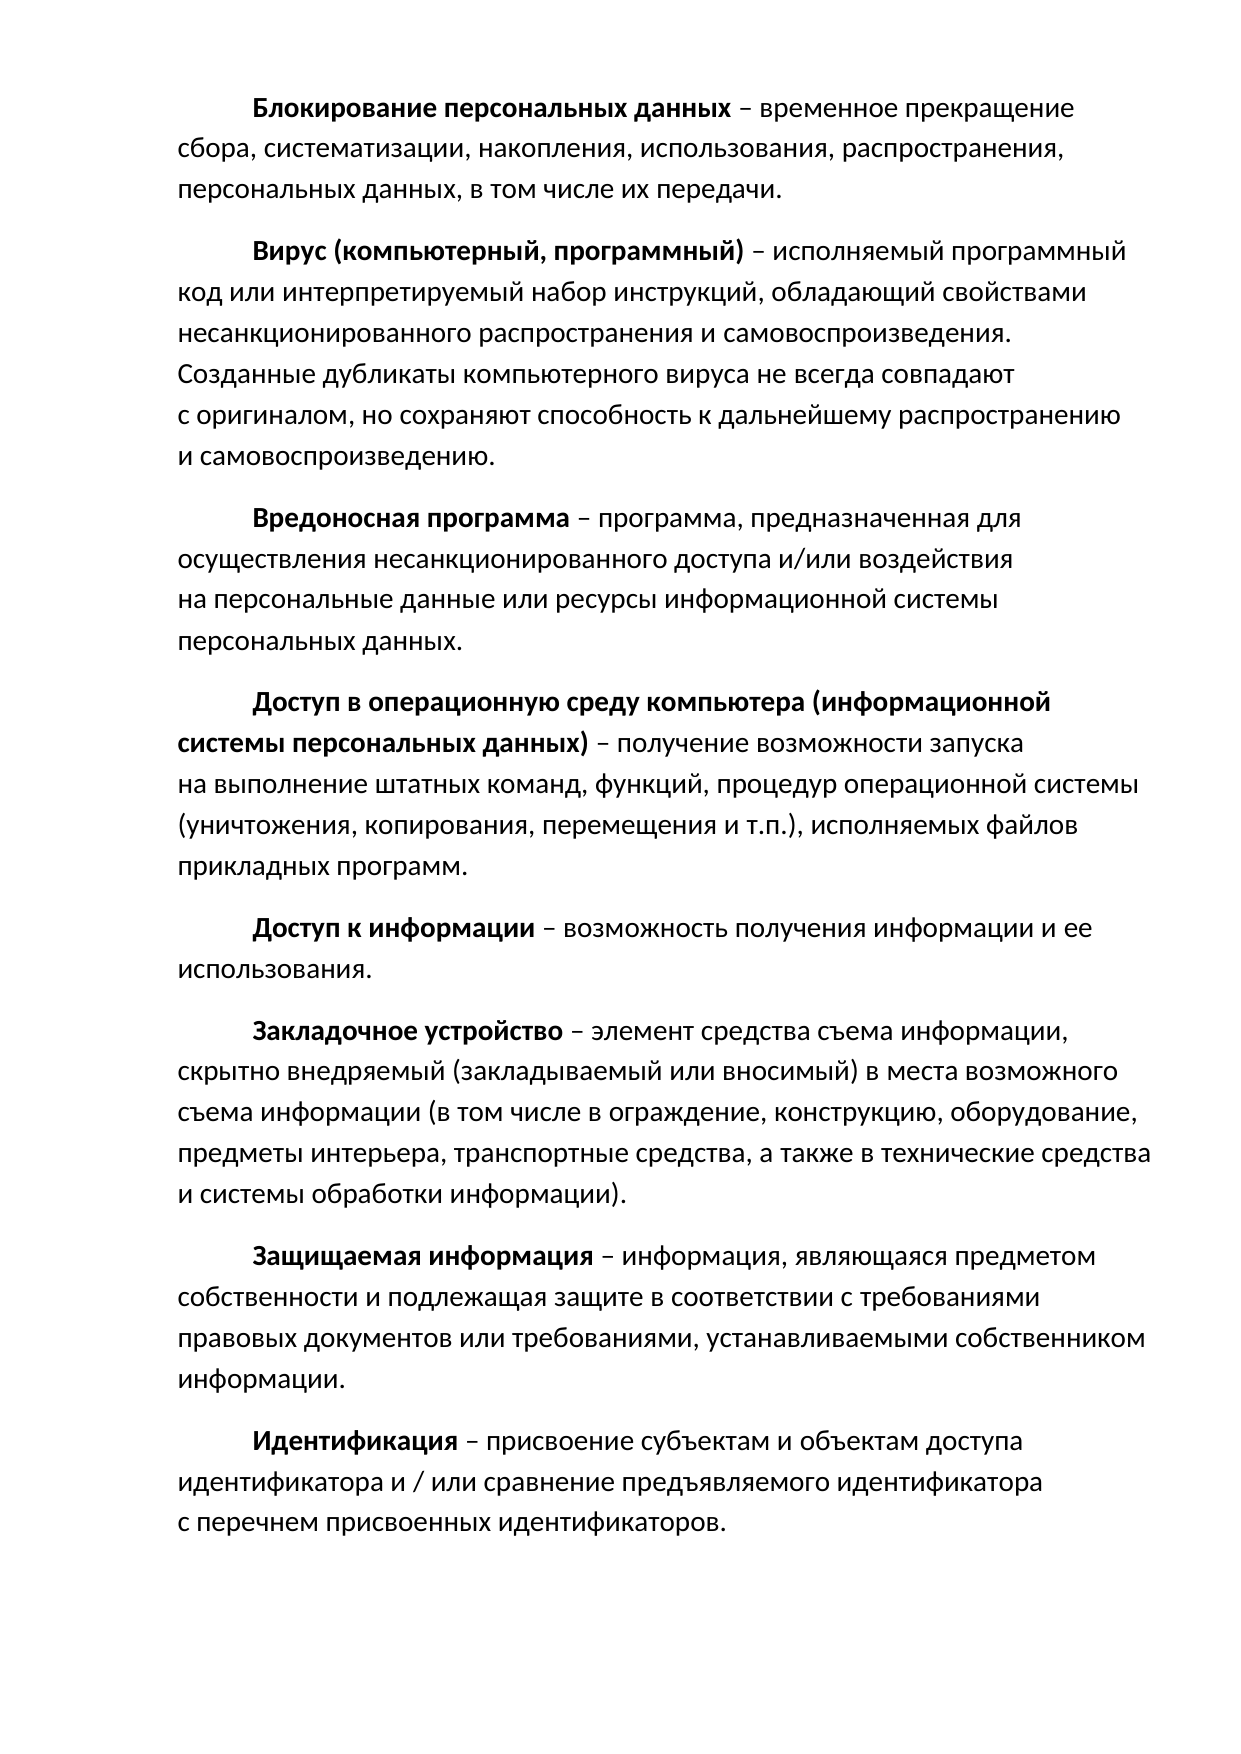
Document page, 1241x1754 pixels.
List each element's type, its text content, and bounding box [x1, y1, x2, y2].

text Доступ в операционную среду компьютера (информационной системы персональных данных) – получение возможности запуска на выполнение штатных команд, функций, процедур операционной системы (уничтожения, копирования, перемещения и т.п.), исполняемых файлов прикладных программ. [177, 683, 1152, 883]
text Защищаемая информация – информация, являющаяся предметом собственности и подлежащая защите в соответствии с требованиями правовых документов или требованиями, устанавливаемыми собственником информации. [177, 1237, 1152, 1396]
text Вирус (компьютерный, программный) – исполняемый программный код или интерпретируемый набор инструкций, обладающий свойствами несанкционированного распространения и самовоспроизведения. Созданные дубликаты компьютерного вируса не всегда совпадают с оригиналом, но сохраняют способность к дальнейшему распространению и самовоспроизведению. [177, 232, 1152, 473]
text Доступ к информации – возможность получения информации и ее использования. [177, 909, 1152, 985]
text Закладочное устройство – элемент средства съема информации, скрытно внедряемый (закладываемый или вносимый) в места возможного съема информации (в том числе в ограждение, конструкцию, оборудование, предметы интерьера, транспортные средства, а также в технические средства и системы обработки информации). [177, 1012, 1152, 1211]
text Блокирование персональных данных – временное прекращение сбора, систематизации, накопления, использования, распространения, персональных данных, в том числе их передачи. [177, 89, 1152, 206]
text Вредоносная программа – программа, предназначенная для осуществления несанкционированного доступа и/или воздействия на персональные данные или ресурсы информационной системы персональных данных. [177, 499, 1152, 657]
text Идентификация – присвоение субъектам и объектам доступа идентификатора и / или сравнение предъявляемого идентификатора с перечнем присвоенных идентификаторов. [177, 1422, 1152, 1539]
